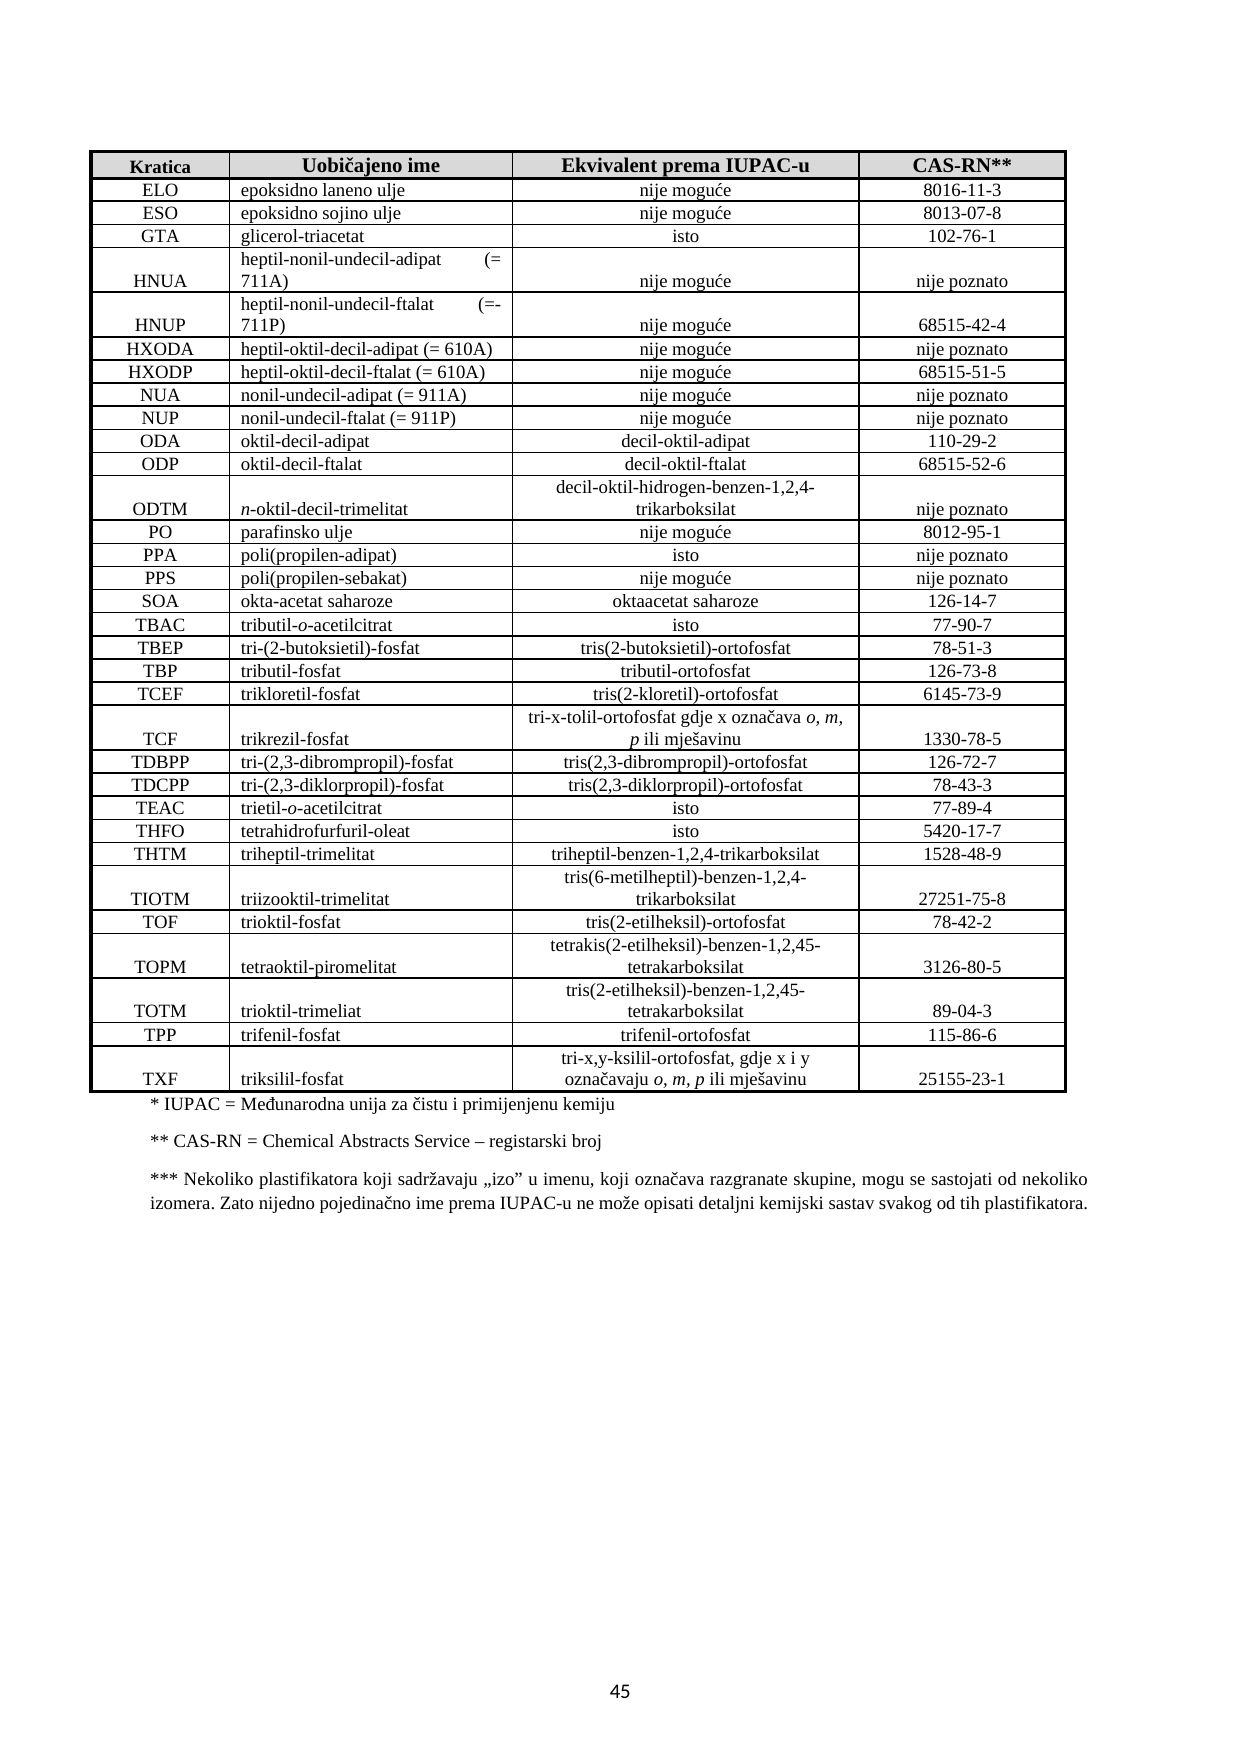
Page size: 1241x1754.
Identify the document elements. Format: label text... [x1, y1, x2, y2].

table_cell isto [513, 225, 858, 247]
table_cell PO [93, 521, 229, 542]
table_cell nije poznato [860, 338, 1064, 359]
table_cell TOPM [93, 934, 229, 977]
text ** CAS-RN = Chemical Abstracts Service – registarski broj [150, 1130, 1090, 1152]
table_cell TCF [93, 706, 229, 749]
table_cell heptil-oktil-decil-ftalat (= 610A) [230, 361, 512, 382]
table_cell nije moguće [513, 521, 858, 542]
table_cell HXODA [93, 338, 229, 359]
table_cell nije poznato [860, 476, 1064, 519]
table_cell trifenil-fosfat [230, 1023, 512, 1045]
table_cell TXF [93, 1047, 229, 1090]
table_cell nije poznato [860, 248, 1064, 291]
table_cell THFO [93, 820, 229, 842]
table_cell n-oktil-decil-trimelitat [230, 476, 512, 519]
table_cell isto [513, 544, 858, 566]
text * IUPAC = Međunarodna unija za čistu i primijenjenu kemiju [150, 1093, 1090, 1114]
table_cell 5420-17-7 [860, 820, 1064, 842]
table_cell 126-73-8 [860, 660, 1064, 681]
table_cell nonil-undecil-ftalat (= 911P) [230, 407, 512, 428]
table_cell nije moguće [513, 293, 858, 336]
table_cell tris(2-etilheksil)-benzen-1,2,45-tetrakarboksilat [513, 979, 858, 1022]
table_cell 27251-75-8 [860, 866, 1064, 909]
table_cell tri-(2,3-dibrompropil)-fosfat [230, 751, 512, 772]
table_cell tris(2-etilheksil)-ortofosfat [513, 911, 858, 932]
table_cell decil-oktil-hidrogen-benzen-1,2,4-trikarboksilat [513, 476, 858, 519]
table_cell decil-oktil-adipat [513, 430, 858, 452]
table_cell TPP [93, 1023, 229, 1045]
table_cell isto [513, 820, 858, 842]
table_cell heptil-nonil-undecil-ftalat (=-711P) [230, 293, 512, 336]
table_cell epoksidno laneno ulje [230, 180, 512, 200]
table_cell 68515-52-6 [860, 453, 1064, 475]
table_cell oktaacetat saharoze [513, 590, 858, 612]
table_cell nije moguće [513, 338, 858, 359]
table_cell triizooktil-trimelitat [230, 866, 512, 909]
table_cell TEAC [93, 797, 229, 818]
table_cell tris(2,3-diklorpropil)-ortofosfat [513, 774, 858, 795]
table_cell nije moguće [513, 248, 858, 291]
table_cell 8012-95-1 [860, 521, 1064, 542]
table_cell 126-14-7 [860, 590, 1064, 612]
table_cell GTA [93, 225, 229, 247]
table_cell nije moguće [513, 361, 858, 382]
table_cell poli(propilen-sebakat) [230, 567, 512, 589]
table_cell 115-86-6 [860, 1023, 1064, 1045]
table_cell triheptil-benzen-1,2,4-trikarboksilat [513, 843, 858, 865]
table_cell 102-76-1 [860, 225, 1064, 247]
table_cell TDCPP [93, 774, 229, 795]
table_cell TCEF [93, 683, 229, 704]
table_cell PPA [93, 544, 229, 566]
table_cell nije poznato [860, 384, 1064, 405]
table_cell parafinsko ulje [230, 521, 512, 542]
table_cell TBEP [93, 637, 229, 658]
table_cell tetrahidrofurfuril-oleat [230, 820, 512, 842]
table_cell heptil-oktil-decil-adipat (= 610A) [230, 338, 512, 359]
table_cell TDBPP [93, 751, 229, 772]
table_cell 78-42-2 [860, 911, 1064, 932]
table_cell ESO [93, 202, 229, 223]
table_cell nije moguće [513, 407, 858, 428]
table_cell 126-72-7 [860, 751, 1064, 772]
table_cell tri-(2,3-diklorpropil)-fosfat [230, 774, 512, 795]
table_cell triksilil-fosfat [230, 1047, 512, 1090]
table_cell TOTM [93, 979, 229, 1022]
table_cell TBAC [93, 613, 229, 635]
table_cell oktil-decil-ftalat [230, 453, 512, 475]
table_cell PPS [93, 567, 229, 589]
table_cell nije moguće [513, 384, 858, 405]
table_cell nije moguće [513, 180, 858, 200]
table_cell 25155-23-1 [860, 1047, 1064, 1090]
table_cell trioktil-trimeliat [230, 979, 512, 1022]
table_cell 77-90-7 [860, 613, 1064, 635]
table_cell nije moguće [513, 202, 858, 223]
table_cell tributil-ortofosfat [513, 660, 858, 681]
table_cell triheptil-trimelitat [230, 843, 512, 865]
table_cell glicerol-triacetat [230, 225, 512, 247]
table_cell THTM [93, 843, 229, 865]
table_cell nije poznato [860, 544, 1064, 566]
table_cell trifenil-ortofosfat [513, 1023, 858, 1045]
table_cell 8016-11-3 [860, 180, 1064, 200]
table_cell 1330-78-5 [860, 706, 1064, 749]
table_cell epoksidno sojino ulje [230, 202, 512, 223]
table_cell tris(2-kloretil)-ortofosfat [513, 683, 858, 704]
table_cell TIOTM [93, 866, 229, 909]
table_cell 6145-73-9 [860, 683, 1064, 704]
table_cell poli(propilen-adipat) [230, 544, 512, 566]
table_cell 68515-51-5 [860, 361, 1064, 382]
table_cell 110-29-2 [860, 430, 1064, 452]
table_cell HNUA [93, 248, 229, 291]
table_cell decil-oktil-ftalat [513, 453, 858, 475]
table_cell nonil-undecil-adipat (= 911A) [230, 384, 512, 405]
table_cell 1528-48-9 [860, 843, 1064, 865]
table_cell okta-acetat saharoze [230, 590, 512, 612]
table_cell isto [513, 797, 858, 818]
table_cell 89-04-3 [860, 979, 1064, 1022]
table_cell trietil-o-acetilcitrat [230, 797, 512, 818]
table_header Ekvivalent prema IUPAC-u [513, 153, 858, 177]
table_cell tributil-fosfat [230, 660, 512, 681]
table_cell 78-43-3 [860, 774, 1064, 795]
table_cell oktil-decil-adipat [230, 430, 512, 452]
table_cell trikrezil-fosfat [230, 706, 512, 749]
table_cell tri-(2-butoksietil)-fosfat [230, 637, 512, 658]
table_cell nije poznato [860, 407, 1064, 428]
table_cell nije moguće [513, 567, 858, 589]
table_cell tris(2,3-dibrompropil)-ortofosfat [513, 751, 858, 772]
table_cell NUA [93, 384, 229, 405]
table_cell 68515-42-4 [860, 293, 1064, 336]
table_cell tributil-o-acetilcitrat [230, 613, 512, 635]
table_cell 3126-80-5 [860, 934, 1064, 977]
table_cell tris(2-butoksietil)-ortofosfat [513, 637, 858, 658]
table_cell TOF [93, 911, 229, 932]
table_cell HNUP [93, 293, 229, 336]
table_cell ODP [93, 453, 229, 475]
table_header Uobičajeno ime [230, 153, 512, 177]
table_cell ODTM [93, 476, 229, 519]
table_cell HXODP [93, 361, 229, 382]
table_cell tri-x,y-ksilil-ortofosfat, gdje x i y označavaju o, m, p ili mješavinu [513, 1047, 858, 1090]
table_cell TBP [93, 660, 229, 681]
table_cell trikloretil-fosfat [230, 683, 512, 704]
table_cell SOA [93, 590, 229, 612]
table_cell tri-x-tolil-ortofosfat gdje x označava o, m, p ili mješavinu [513, 706, 858, 749]
table_cell tris(6-metilheptil)-benzen-1,2,4-trikarboksilat [513, 866, 858, 909]
table_cell ODA [93, 430, 229, 452]
table_cell heptil-nonil-undecil-adipat (= 711A) [230, 248, 512, 291]
table_cell 77-89-4 [860, 797, 1064, 818]
table_header CAS-RN** [860, 153, 1064, 177]
table_cell tetraoktil-piromelitat [230, 934, 512, 977]
table_cell ELO [93, 180, 229, 200]
table_header Kratica [93, 153, 229, 177]
table_cell isto [513, 613, 858, 635]
table_cell 8013-07-8 [860, 202, 1064, 223]
table_cell 78-51-3 [860, 637, 1064, 658]
table_cell trioktil-fosfat [230, 911, 512, 932]
text *** Nekoliko plastifikatora koji sadržavaju „izo” u imenu, koji označava razgranate skupine, mogu se sastojati od nekoliko izomera. Zato nijedno pojedinačno ime prema IUPAC-u ne može opisati detaljni kemijski sastav svakog od tih plastifikatora. [150, 1167, 1090, 1214]
table_cell tetrakis(2-etilheksil)-benzen-1,2,45-tetrakarboksilat [513, 934, 858, 977]
table_cell nije poznato [860, 567, 1064, 589]
table_cell NUP [93, 407, 229, 428]
